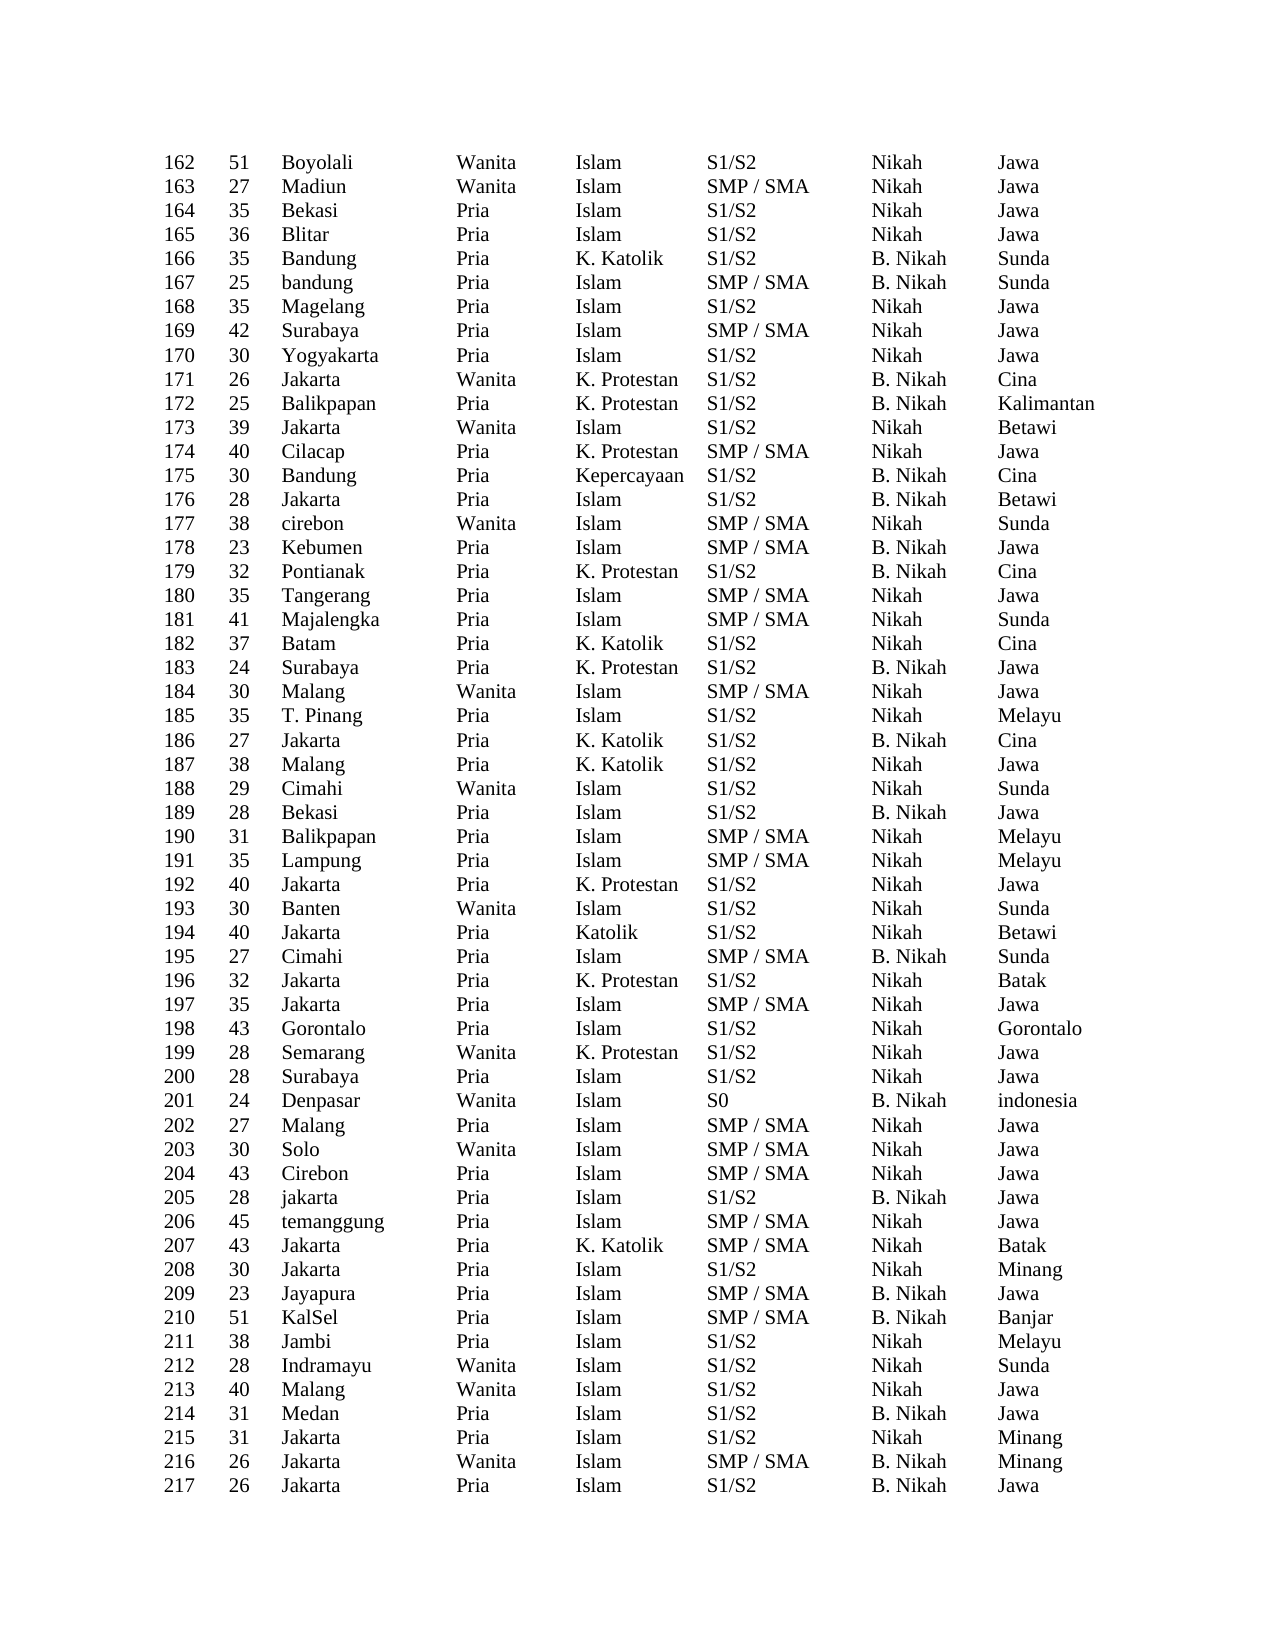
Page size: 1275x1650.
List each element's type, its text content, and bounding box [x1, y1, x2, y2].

table_cell Nikah [860, 150, 986, 174]
table_cell B. Nikah [860, 1185, 986, 1209]
table_cell 40 [208, 1377, 270, 1401]
table_cell Islam [564, 776, 695, 800]
table_cell 172 [150, 391, 208, 415]
table_cell 171 [150, 367, 208, 391]
table_cell Nikah [860, 824, 986, 848]
table_cell 190 [150, 824, 208, 848]
table_cell SMP / SMA [695, 270, 860, 294]
table_cell Cimahi [270, 944, 445, 968]
table_cell Islam [564, 679, 695, 703]
table_cell 37 [208, 631, 270, 655]
table_cell S1/S2 [695, 294, 860, 318]
table_cell B. Nikah [860, 559, 986, 583]
table_cell Indramayu [270, 1353, 445, 1377]
table_cell SMP / SMA [695, 535, 860, 559]
table_cell SMP / SMA [695, 319, 860, 342]
table_cell Jawa [986, 1281, 1106, 1305]
table_cell Islam [564, 800, 695, 824]
table_cell K. Protestan [564, 1040, 695, 1064]
table_cell 42 [208, 319, 270, 342]
table_cell Pria [445, 920, 564, 944]
table_cell Islam [564, 319, 695, 342]
table_cell 180 [150, 583, 208, 607]
table_cell Wanita [445, 1040, 564, 1064]
table_cell Jakarta [270, 920, 445, 944]
table_cell Nikah [860, 776, 986, 800]
table_cell 189 [150, 800, 208, 824]
table_cell SMP / SMA [695, 1137, 860, 1161]
table_cell 213 [150, 1377, 208, 1401]
table_cell 31 [208, 824, 270, 848]
table_cell Jawa [986, 1137, 1106, 1161]
table_cell Malang [270, 752, 445, 776]
table_cell Malang [270, 679, 445, 703]
table_cell Sunda [986, 511, 1106, 535]
table_cell Jakarta [270, 1449, 445, 1473]
table_cell K. Katolik [564, 728, 695, 752]
table_cell 38 [208, 1329, 270, 1353]
table_cell Boyolali [270, 150, 445, 174]
table_cell 217 [150, 1474, 208, 1497]
table_cell K. Katolik [564, 752, 695, 776]
table_cell 51 [208, 150, 270, 174]
table_cell Jawa [986, 222, 1106, 246]
table_cell B. Nikah [860, 246, 986, 270]
table_cell 41 [208, 607, 270, 631]
table_cell 30 [208, 1137, 270, 1161]
table_cell 30 [208, 896, 270, 920]
table_cell Islam [564, 1089, 695, 1112]
table_cell 27 [208, 944, 270, 968]
table_cell Islam [564, 1353, 695, 1377]
table_cell Nikah [860, 1329, 986, 1353]
table_cell 40 [208, 872, 270, 896]
table_cell Jawa [986, 198, 1106, 222]
table_cell 193 [150, 896, 208, 920]
table_cell 43 [208, 1233, 270, 1257]
table_cell Tangerang [270, 583, 445, 607]
table_cell Nikah [860, 896, 986, 920]
table_cell S1/S2 [695, 1329, 860, 1353]
table_cell Sunda [986, 1353, 1106, 1377]
table_cell B. Nikah [860, 1281, 986, 1305]
table_cell Jawa [986, 1377, 1106, 1401]
table_cell Pria [445, 439, 564, 463]
table_cell S1/S2 [695, 463, 860, 487]
table_cell K. Protestan [564, 872, 695, 896]
table_cell Pria [445, 319, 564, 342]
table_cell B. Nikah [860, 800, 986, 824]
table_cell Batak [986, 1233, 1106, 1257]
table_cell Kebumen [270, 535, 445, 559]
table_cell S1/S2 [695, 968, 860, 992]
table_cell Nikah [860, 1209, 986, 1233]
table_cell Sunda [986, 246, 1106, 270]
table_cell Surabaya [270, 319, 445, 342]
table_cell S1/S2 [695, 246, 860, 270]
table_cell S1/S2 [695, 367, 860, 391]
table_cell Pria [445, 535, 564, 559]
table_cell Lampung [270, 848, 445, 872]
table_cell Melayu [986, 848, 1106, 872]
table_cell 198 [150, 1016, 208, 1040]
table_cell S1/S2 [695, 150, 860, 174]
table_cell Islam [564, 1329, 695, 1353]
table_cell Jawa [986, 992, 1106, 1016]
table_cell Sunda [986, 896, 1106, 920]
table_cell 214 [150, 1401, 208, 1425]
table_cell 40 [208, 920, 270, 944]
table_cell Katolik [564, 920, 695, 944]
table_cell Wanita [445, 776, 564, 800]
table_cell B. Nikah [860, 944, 986, 968]
table_cell Islam [564, 1257, 695, 1281]
table_cell S1/S2 [695, 752, 860, 776]
table_cell 28 [208, 1040, 270, 1064]
table_cell Pria [445, 848, 564, 872]
table_cell Nikah [860, 679, 986, 703]
table_cell Islam [564, 1377, 695, 1401]
table_cell Jawa [986, 535, 1106, 559]
table_cell 195 [150, 944, 208, 968]
table_cell S1/S2 [695, 415, 860, 439]
table_cell Wanita [445, 1377, 564, 1401]
table_cell 211 [150, 1329, 208, 1353]
table_cell 28 [208, 800, 270, 824]
table_cell S1/S2 [695, 1040, 860, 1064]
table_cell Jakarta [270, 968, 445, 992]
table_cell 210 [150, 1305, 208, 1329]
table_cell Wanita [445, 511, 564, 535]
table_cell Kepercayaan [564, 463, 695, 487]
table_cell 215 [150, 1425, 208, 1449]
table_cell Pria [445, 1305, 564, 1329]
table_cell Jawa [986, 872, 1106, 896]
table_cell K. Katolik [564, 1233, 695, 1257]
table_cell 199 [150, 1040, 208, 1064]
table_cell B. Nikah [860, 535, 986, 559]
table_cell S1/S2 [695, 920, 860, 944]
table_cell Islam [564, 1474, 695, 1497]
table_cell 36 [208, 222, 270, 246]
table_cell Pria [445, 968, 564, 992]
table_cell Pria [445, 704, 564, 727]
table_cell Jakarta [270, 415, 445, 439]
table_cell 25 [208, 270, 270, 294]
table_cell Semarang [270, 1040, 445, 1064]
table_cell Islam [564, 1281, 695, 1305]
table_cell S1/S2 [695, 1064, 860, 1088]
table_cell Sunda [986, 776, 1106, 800]
table_cell K. Protestan [564, 655, 695, 679]
table_cell temanggung [270, 1209, 445, 1233]
table_cell Cina [986, 631, 1106, 655]
table_cell SMP / SMA [695, 1113, 860, 1137]
table_cell Islam [564, 487, 695, 511]
table_cell Islam [564, 896, 695, 920]
table_cell Nikah [860, 294, 986, 318]
table_cell SMP / SMA [695, 174, 860, 198]
table_cell B. Nikah [860, 1474, 986, 1497]
table_cell 23 [208, 1281, 270, 1305]
table_cell S1/S2 [695, 1377, 860, 1401]
table_cell Jawa [986, 1064, 1106, 1088]
table_cell 38 [208, 752, 270, 776]
table_cell K. Protestan [564, 391, 695, 415]
table_cell 169 [150, 319, 208, 342]
table_cell Sunda [986, 270, 1106, 294]
table_cell S1/S2 [695, 1425, 860, 1449]
table_cell Jambi [270, 1329, 445, 1353]
table_cell 24 [208, 1089, 270, 1112]
table_cell 176 [150, 487, 208, 511]
table_cell Jakarta [270, 992, 445, 1016]
table_cell S1/S2 [695, 1257, 860, 1281]
table_cell Nikah [860, 511, 986, 535]
table_cell SMP / SMA [695, 511, 860, 535]
table_cell Magelang [270, 294, 445, 318]
table_cell SMP / SMA [695, 1233, 860, 1257]
table_cell B. Nikah [860, 1305, 986, 1329]
table_cell SMP / SMA [695, 439, 860, 463]
table_cell Wanita [445, 174, 564, 198]
table_cell Nikah [860, 1425, 986, 1449]
table_cell Nikah [860, 583, 986, 607]
table_cell S1/S2 [695, 1185, 860, 1209]
table_cell 206 [150, 1209, 208, 1233]
table_cell Pria [445, 463, 564, 487]
table_cell Islam [564, 583, 695, 607]
table_cell Minang [986, 1257, 1106, 1281]
table_cell 162 [150, 150, 208, 174]
table_cell Jawa [986, 1185, 1106, 1209]
table_cell Nikah [860, 607, 986, 631]
table_cell 27 [208, 728, 270, 752]
table_cell Islam [564, 704, 695, 727]
table_cell Islam [564, 535, 695, 559]
table_cell Islam [564, 270, 695, 294]
table_cell Wanita [445, 679, 564, 703]
table_cell Pria [445, 246, 564, 270]
table_cell T. Pinang [270, 704, 445, 727]
table_cell 26 [208, 367, 270, 391]
table_cell 184 [150, 679, 208, 703]
table_cell Islam [564, 150, 695, 174]
table_cell Nikah [860, 1233, 986, 1257]
table_cell Minang [986, 1449, 1106, 1473]
table_cell S1/S2 [695, 198, 860, 222]
table_cell 186 [150, 728, 208, 752]
table_cell Jawa [986, 1161, 1106, 1185]
table_cell Denpasar [270, 1089, 445, 1112]
table_cell Bekasi [270, 198, 445, 222]
table_cell Nikah [860, 1161, 986, 1185]
table_cell Islam [564, 1185, 695, 1209]
table_cell Nikah [860, 174, 986, 198]
table_cell Sunda [986, 607, 1106, 631]
table_cell Banten [270, 896, 445, 920]
table_cell 212 [150, 1353, 208, 1377]
table_cell S1/S2 [695, 800, 860, 824]
table_cell Gorontalo [270, 1016, 445, 1040]
table_cell Jawa [986, 1401, 1106, 1425]
table_cell Islam [564, 174, 695, 198]
table_cell Jawa [986, 343, 1106, 367]
table_cell 23 [208, 535, 270, 559]
table_cell Wanita [445, 896, 564, 920]
table_cell SMP / SMA [695, 824, 860, 848]
table_cell Malang [270, 1113, 445, 1137]
table_cell S1/S2 [695, 222, 860, 246]
table_cell K. Protestan [564, 367, 695, 391]
table_cell Islam [564, 1016, 695, 1040]
table_cell B. Nikah [860, 270, 986, 294]
table_cell 181 [150, 607, 208, 631]
table_cell Jakarta [270, 872, 445, 896]
table_cell B. Nikah [860, 655, 986, 679]
table_cell Nikah [860, 992, 986, 1016]
table_cell Jakarta [270, 1257, 445, 1281]
table_cell Pria [445, 752, 564, 776]
table_cell Nikah [860, 319, 986, 342]
table_cell 205 [150, 1185, 208, 1209]
table_cell Nikah [860, 631, 986, 655]
table_cell Islam [564, 1064, 695, 1088]
table_cell Blitar [270, 222, 445, 246]
table_cell 177 [150, 511, 208, 535]
table_cell Nikah [860, 439, 986, 463]
table_cell 40 [208, 439, 270, 463]
table_cell Wanita [445, 1089, 564, 1112]
table_cell S1/S2 [695, 704, 860, 727]
table_cell 197 [150, 992, 208, 1016]
table_cell 45 [208, 1209, 270, 1233]
table_cell Wanita [445, 150, 564, 174]
table_cell Jakarta [270, 1474, 445, 1497]
table_cell Betawi [986, 415, 1106, 439]
table_cell 183 [150, 655, 208, 679]
table_cell Melayu [986, 1329, 1106, 1353]
table_cell Pria [445, 1064, 564, 1088]
table_cell 187 [150, 752, 208, 776]
table_cell Pria [445, 728, 564, 752]
table_cell Minang [986, 1425, 1106, 1449]
table_cell bandung [270, 270, 445, 294]
table_cell 208 [150, 1257, 208, 1281]
table_cell S1/S2 [695, 559, 860, 583]
table_cell K. Protestan [564, 439, 695, 463]
table_cell 28 [208, 1353, 270, 1377]
table_cell Pria [445, 872, 564, 896]
table_cell Melayu [986, 704, 1106, 727]
table_cell 32 [208, 559, 270, 583]
table_cell Yogyakarta [270, 343, 445, 367]
table_cell Pria [445, 992, 564, 1016]
table_cell S1/S2 [695, 872, 860, 896]
table_cell K. Katolik [564, 631, 695, 655]
table_cell S1/S2 [695, 776, 860, 800]
table_cell Islam [564, 992, 695, 1016]
table_cell SMP / SMA [695, 1305, 860, 1329]
table_cell Nikah [860, 343, 986, 367]
table_cell 24 [208, 655, 270, 679]
table_cell S1/S2 [695, 487, 860, 511]
table_cell 28 [208, 487, 270, 511]
table_cell Islam [564, 343, 695, 367]
table_cell Nikah [860, 968, 986, 992]
table_cell Nikah [860, 752, 986, 776]
table_cell 201 [150, 1089, 208, 1112]
table_cell Cilacap [270, 439, 445, 463]
table_cell Kalimantan [986, 391, 1106, 415]
table_cell Melayu [986, 824, 1106, 848]
table_cell 203 [150, 1137, 208, 1161]
table_cell SMP / SMA [695, 679, 860, 703]
table_cell Pria [445, 1401, 564, 1425]
table_cell 35 [208, 704, 270, 727]
table_cell 35 [208, 198, 270, 222]
table_cell Jawa [986, 294, 1106, 318]
table_cell 188 [150, 776, 208, 800]
table_cell Pria [445, 1281, 564, 1305]
table_cell Nikah [860, 920, 986, 944]
table_cell Pria [445, 800, 564, 824]
table_cell B. Nikah [860, 728, 986, 752]
table_cell K. Protestan [564, 559, 695, 583]
table_cell Nikah [860, 1137, 986, 1161]
table_cell SMP / SMA [695, 1209, 860, 1233]
table_cell 30 [208, 343, 270, 367]
table_cell S1/S2 [695, 1016, 860, 1040]
table_cell 192 [150, 872, 208, 896]
table_cell Jakarta [270, 728, 445, 752]
table_cell Gorontalo [986, 1016, 1106, 1040]
table_cell Islam [564, 1401, 695, 1425]
table_cell SMP / SMA [695, 848, 860, 872]
table_cell Batam [270, 631, 445, 655]
table_cell Pria [445, 655, 564, 679]
table_cell 35 [208, 848, 270, 872]
table_cell B. Nikah [860, 391, 986, 415]
table_cell Cina [986, 367, 1106, 391]
table_cell Pria [445, 1113, 564, 1137]
table_cell S1/S2 [695, 728, 860, 752]
table_cell 185 [150, 704, 208, 727]
table_cell Pria [445, 824, 564, 848]
table_cell Pria [445, 222, 564, 246]
table_cell Islam [564, 1137, 695, 1161]
table_cell 26 [208, 1474, 270, 1497]
table_cell 166 [150, 246, 208, 270]
table_cell Balikpapan [270, 824, 445, 848]
table_cell Pria [445, 1016, 564, 1040]
table_cell Cina [986, 463, 1106, 487]
table_cell 200 [150, 1064, 208, 1088]
table_cell Betawi [986, 920, 1106, 944]
table_cell 28 [208, 1185, 270, 1209]
table_cell Balikpapan [270, 391, 445, 415]
table_cell 196 [150, 968, 208, 992]
table_cell Sunda [986, 944, 1106, 968]
table_cell Nikah [860, 1040, 986, 1064]
table_cell Cina [986, 559, 1106, 583]
table_cell 35 [208, 992, 270, 1016]
table_cell 30 [208, 463, 270, 487]
table_cell 182 [150, 631, 208, 655]
table_cell Islam [564, 1161, 695, 1185]
table_cell KalSel [270, 1305, 445, 1329]
table_cell Nikah [860, 1016, 986, 1040]
table_cell Nikah [860, 704, 986, 727]
table_cell Nikah [860, 848, 986, 872]
table_cell Pontianak [270, 559, 445, 583]
table_cell B. Nikah [860, 463, 986, 487]
table_cell 173 [150, 415, 208, 439]
table_cell SMP / SMA [695, 1281, 860, 1305]
table_cell 167 [150, 270, 208, 294]
table_cell SMP / SMA [695, 1449, 860, 1473]
table_cell Pria [445, 343, 564, 367]
table_cell Pria [445, 391, 564, 415]
table_cell 165 [150, 222, 208, 246]
table_cell 51 [208, 1305, 270, 1329]
table_cell Pria [445, 487, 564, 511]
table_cell 32 [208, 968, 270, 992]
table_cell Jawa [986, 583, 1106, 607]
table_cell 164 [150, 198, 208, 222]
table_cell S1/S2 [695, 1474, 860, 1497]
table_cell Islam [564, 415, 695, 439]
table_cell Islam [564, 1449, 695, 1473]
table_cell Pria [445, 1474, 564, 1497]
table_cell Jawa [986, 679, 1106, 703]
table_cell Jawa [986, 655, 1106, 679]
table_cell 179 [150, 559, 208, 583]
table_cell Wanita [445, 415, 564, 439]
table_cell S1/S2 [695, 896, 860, 920]
table_cell Pria [445, 583, 564, 607]
table_cell Madiun [270, 174, 445, 198]
table_cell SMP / SMA [695, 607, 860, 631]
table_cell Surabaya [270, 655, 445, 679]
table_cell S1/S2 [695, 343, 860, 367]
table_cell Cimahi [270, 776, 445, 800]
table_cell S1/S2 [695, 1353, 860, 1377]
table_cell Pria [445, 270, 564, 294]
table_cell Islam [564, 1209, 695, 1233]
table_cell B. Nikah [860, 1401, 986, 1425]
table_cell Pria [445, 1425, 564, 1449]
table_cell 29 [208, 776, 270, 800]
table_cell SMP / SMA [695, 1161, 860, 1185]
table_cell 28 [208, 1064, 270, 1088]
table_cell Pria [445, 198, 564, 222]
table_cell B. Nikah [860, 367, 986, 391]
table_cell S0 [695, 1089, 860, 1112]
table_cell K. Katolik [564, 246, 695, 270]
table_cell Pria [445, 1257, 564, 1281]
table_cell 175 [150, 463, 208, 487]
table_cell Wanita [445, 1137, 564, 1161]
table_cell Jawa [986, 1474, 1106, 1497]
table_cell 163 [150, 174, 208, 198]
table_cell Nikah [860, 1377, 986, 1401]
table_cell S1/S2 [695, 655, 860, 679]
table_cell Islam [564, 944, 695, 968]
table_cell Nikah [860, 1353, 986, 1377]
table_cell Pria [445, 631, 564, 655]
table_cell 194 [150, 920, 208, 944]
table_cell 31 [208, 1425, 270, 1449]
table_cell Jawa [986, 1040, 1106, 1064]
table_cell 168 [150, 294, 208, 318]
table_cell 202 [150, 1113, 208, 1137]
table_cell Jakarta [270, 1233, 445, 1257]
table_cell K. Protestan [564, 968, 695, 992]
table_cell 207 [150, 1233, 208, 1257]
table_cell Cirebon [270, 1161, 445, 1185]
table_cell 35 [208, 246, 270, 270]
table_cell S1/S2 [695, 1401, 860, 1425]
table_cell 25 [208, 391, 270, 415]
table_cell 30 [208, 679, 270, 703]
table_cell Nikah [860, 222, 986, 246]
table_cell Jayapura [270, 1281, 445, 1305]
table_cell B. Nikah [860, 487, 986, 511]
table_cell 27 [208, 1113, 270, 1137]
table_cell 43 [208, 1016, 270, 1040]
table_cell Jakarta [270, 1425, 445, 1449]
table_cell Islam [564, 294, 695, 318]
table_cell Jawa [986, 752, 1106, 776]
table_cell Jakarta [270, 487, 445, 511]
table_cell SMP / SMA [695, 992, 860, 1016]
table_cell SMP / SMA [695, 944, 860, 968]
table_cell Nikah [860, 1064, 986, 1088]
table_cell 191 [150, 848, 208, 872]
table_cell Bandung [270, 463, 445, 487]
table_cell Jawa [986, 319, 1106, 342]
table_cell Islam [564, 848, 695, 872]
table_cell 174 [150, 439, 208, 463]
table_cell 178 [150, 535, 208, 559]
table_cell Wanita [445, 1353, 564, 1377]
table_cell SMP / SMA [695, 583, 860, 607]
table_cell 30 [208, 1257, 270, 1281]
table_cell Malang [270, 1377, 445, 1401]
table_cell Jawa [986, 800, 1106, 824]
table_cell Pria [445, 1329, 564, 1353]
table_cell Nikah [860, 1113, 986, 1137]
table_cell 27 [208, 174, 270, 198]
table_cell Pria [445, 1161, 564, 1185]
table_cell Islam [564, 1425, 695, 1449]
table_cell Jawa [986, 150, 1106, 174]
table_cell Pria [445, 1233, 564, 1257]
table_cell Surabaya [270, 1064, 445, 1088]
table_cell Islam [564, 1305, 695, 1329]
table_cell Islam [564, 824, 695, 848]
table_cell Medan [270, 1401, 445, 1425]
table_cell Solo [270, 1137, 445, 1161]
table_cell 39 [208, 415, 270, 439]
table_cell B. Nikah [860, 1449, 986, 1473]
table_cell Pria [445, 944, 564, 968]
table_cell Nikah [860, 872, 986, 896]
table_cell Nikah [860, 198, 986, 222]
table_cell 43 [208, 1161, 270, 1185]
table_cell Jakarta [270, 367, 445, 391]
table_cell Jawa [986, 1113, 1106, 1137]
table_cell Jawa [986, 174, 1106, 198]
table_cell 35 [208, 583, 270, 607]
table_cell Nikah [860, 1257, 986, 1281]
table_cell Islam [564, 222, 695, 246]
table_cell S1/S2 [695, 391, 860, 415]
table_cell B. Nikah [860, 1089, 986, 1112]
table_cell Pria [445, 607, 564, 631]
table_cell Bekasi [270, 800, 445, 824]
table_cell Islam [564, 1113, 695, 1137]
table_cell Pria [445, 1209, 564, 1233]
table_cell Wanita [445, 367, 564, 391]
table_cell S1/S2 [695, 631, 860, 655]
table_cell 35 [208, 294, 270, 318]
table_cell Jawa [986, 439, 1106, 463]
table_cell 170 [150, 343, 208, 367]
table_cell Batak [986, 968, 1106, 992]
table_cell Pria [445, 1185, 564, 1209]
table_cell Islam [564, 198, 695, 222]
table_cell Wanita [445, 1449, 564, 1473]
table_cell 38 [208, 511, 270, 535]
table_cell Betawi [986, 487, 1106, 511]
table_cell Bandung [270, 246, 445, 270]
table_cell 204 [150, 1161, 208, 1185]
table_cell Banjar [986, 1305, 1106, 1329]
table_cell 216 [150, 1449, 208, 1473]
table_cell 209 [150, 1281, 208, 1305]
table_cell Jawa [986, 1209, 1106, 1233]
table_cell Nikah [860, 415, 986, 439]
table_cell Pria [445, 294, 564, 318]
table_cell jakarta [270, 1185, 445, 1209]
table_cell Cina [986, 728, 1106, 752]
table_cell indonesia [986, 1089, 1106, 1112]
table_cell Islam [564, 607, 695, 631]
table_cell Islam [564, 511, 695, 535]
table_cell 26 [208, 1449, 270, 1473]
table_cell 31 [208, 1401, 270, 1425]
table_cell Pria [445, 559, 564, 583]
table_cell cirebon [270, 511, 445, 535]
table_cell Majalengka [270, 607, 445, 631]
